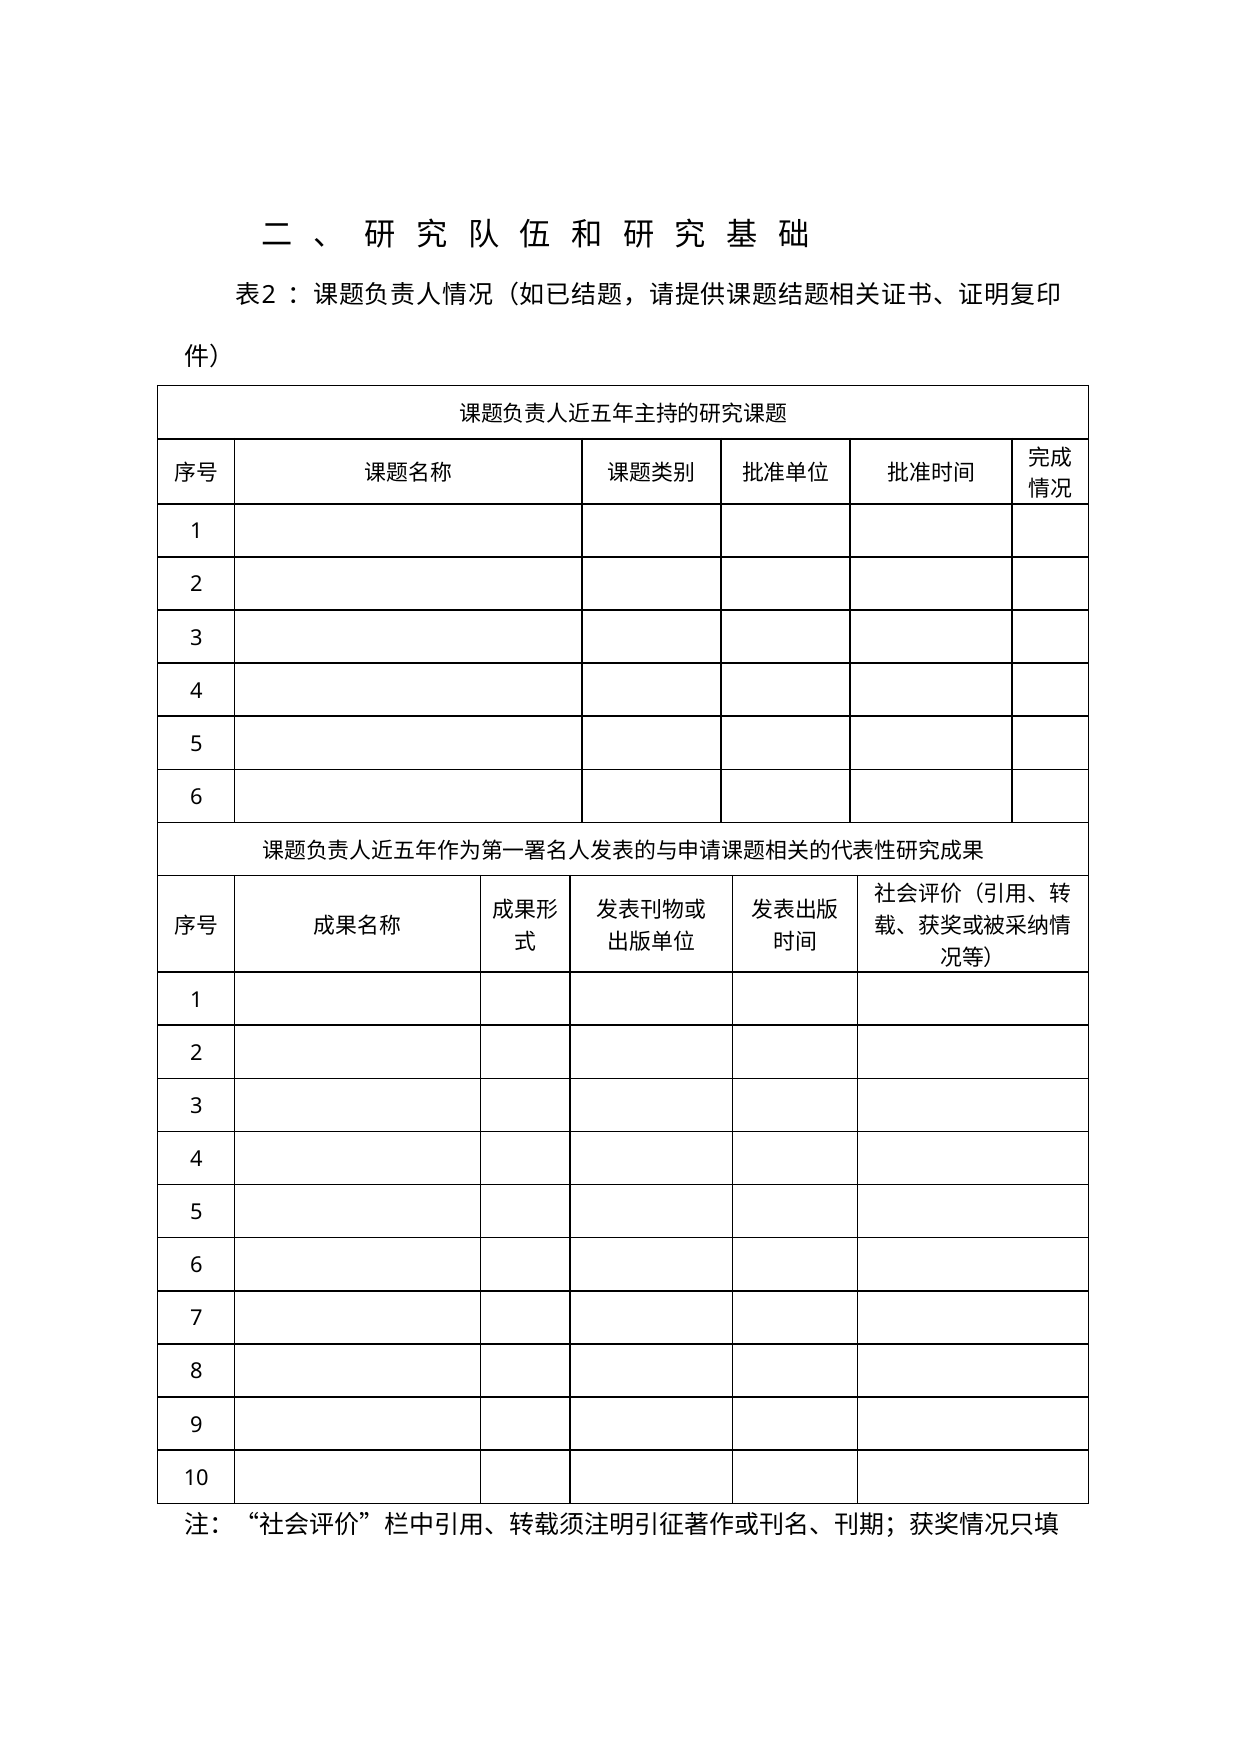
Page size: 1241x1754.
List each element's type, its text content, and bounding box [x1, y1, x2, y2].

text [184, 1504, 1062, 1540]
table_cell [571, 1292, 732, 1343]
table_cell [851, 770, 1011, 822]
table_cell [733, 1185, 857, 1237]
table_cell [235, 973, 480, 1024]
table_cell [583, 664, 720, 715]
table_cell 发表刊物或 出版单位 [571, 876, 732, 971]
table_cell 序号 [158, 876, 234, 971]
table_cell [235, 1238, 480, 1290]
table_cell 5 [158, 1185, 234, 1237]
table_cell [722, 770, 849, 822]
table_cell [481, 1451, 569, 1502]
table_cell [858, 1185, 1088, 1237]
table_cell [851, 611, 1011, 662]
table_cell [722, 611, 849, 662]
table_cell 课题类别 [583, 440, 720, 503]
table_cell [571, 1345, 732, 1396]
table_cell [571, 973, 732, 1024]
table_cell 1 [158, 505, 234, 556]
table_cell 成果名称 [235, 876, 480, 971]
table_cell 4 [158, 1132, 234, 1184]
table_cell [733, 1292, 857, 1343]
table_cell [583, 717, 720, 768]
table_cell [858, 1292, 1088, 1343]
table_header 课题负责人近五年主持的研究课题 [158, 386, 1088, 438]
table_cell [571, 1185, 732, 1237]
table_cell [1013, 664, 1088, 715]
table_cell [583, 611, 720, 662]
table_cell 批准单位 [722, 440, 849, 503]
table_cell 发表出版时间 [733, 876, 857, 971]
table_cell [235, 664, 581, 715]
table_cell [235, 611, 581, 662]
table_cell [481, 1185, 569, 1237]
table_cell 8 [158, 1345, 234, 1396]
table_cell [851, 664, 1011, 715]
table_cell [235, 558, 581, 609]
table_cell 5 [158, 717, 234, 768]
table_cell 课题负责人近五年作为第一署名人发表的与申请课题相关的代表性研究成果 [158, 823, 1088, 875]
table_cell 成果形式 [481, 876, 569, 971]
table_cell [1013, 558, 1088, 609]
table_cell 完成情况 [1013, 440, 1088, 503]
table_cell 6 [158, 1238, 234, 1290]
table_cell [722, 505, 849, 556]
table_cell [858, 1079, 1088, 1131]
table_cell [571, 1132, 732, 1184]
table_cell [235, 717, 581, 768]
table_cell [858, 973, 1088, 1024]
table_cell [733, 1345, 857, 1396]
table_cell [858, 1345, 1088, 1396]
table_cell 9 [158, 1398, 234, 1449]
table_cell [571, 1398, 732, 1449]
table_cell [235, 1079, 480, 1131]
table_cell 7 [158, 1292, 234, 1343]
table_cell [733, 1132, 857, 1184]
table_cell [571, 1451, 732, 1502]
table_cell [235, 1292, 480, 1343]
table_cell [481, 1292, 569, 1343]
table_cell [481, 1398, 569, 1449]
table_cell [733, 1451, 857, 1502]
table_cell [481, 1132, 569, 1184]
table_cell [235, 1185, 480, 1237]
table_cell [722, 558, 849, 609]
table_cell [235, 1345, 480, 1396]
table_cell [1013, 770, 1088, 822]
table_cell [733, 973, 857, 1024]
table_cell [733, 1026, 857, 1077]
table_cell [1013, 505, 1088, 556]
table_cell [858, 1451, 1088, 1502]
table_cell [722, 664, 849, 715]
table_cell 序号 [158, 440, 234, 503]
table_cell [235, 1132, 480, 1184]
table_cell 3 [158, 1079, 234, 1131]
table_cell [583, 558, 720, 609]
table_cell [481, 1079, 569, 1131]
table_cell [235, 1451, 480, 1502]
table_cell [733, 1079, 857, 1131]
table_cell [858, 1026, 1088, 1077]
table_cell [235, 505, 581, 556]
table_cell [851, 505, 1011, 556]
table_cell 批准时间 [851, 440, 1011, 503]
table_cell 2 [158, 1026, 234, 1077]
table_cell [481, 1026, 569, 1077]
table_cell [722, 717, 849, 768]
table_cell [571, 1238, 732, 1290]
table_cell [235, 1026, 480, 1077]
table_cell 课题名称 [235, 440, 581, 503]
table_cell [1013, 611, 1088, 662]
table_cell [858, 1238, 1088, 1290]
table_cell 社会评价（引用、转载、获奖或被采纳情况等） [858, 876, 1088, 971]
table_cell 4 [158, 664, 234, 715]
text 二、研究队伍和研究基础 [184, 201, 1062, 262]
table_cell [858, 1398, 1088, 1449]
table_cell [571, 1026, 732, 1077]
table_cell [733, 1238, 857, 1290]
table_cell [481, 973, 569, 1024]
table_cell 6 [158, 770, 234, 822]
table_cell 10 [158, 1451, 234, 1502]
table_cell [1013, 717, 1088, 768]
table_cell [235, 770, 581, 822]
text 表2：课题负责人情况（如已结题，请提供课题结题相关证书、证明复印件） [184, 262, 1062, 385]
table_cell 3 [158, 611, 234, 662]
table_cell [733, 1398, 857, 1449]
table_cell [858, 1132, 1088, 1184]
table_cell [571, 1079, 732, 1131]
table_cell [481, 1345, 569, 1396]
table_cell [851, 717, 1011, 768]
table_cell [851, 558, 1011, 609]
table_cell 2 [158, 558, 234, 609]
table_cell [235, 1398, 480, 1449]
table_cell [583, 770, 720, 822]
table_cell 1 [158, 973, 234, 1024]
table_cell [583, 505, 720, 556]
table_cell [481, 1238, 569, 1290]
